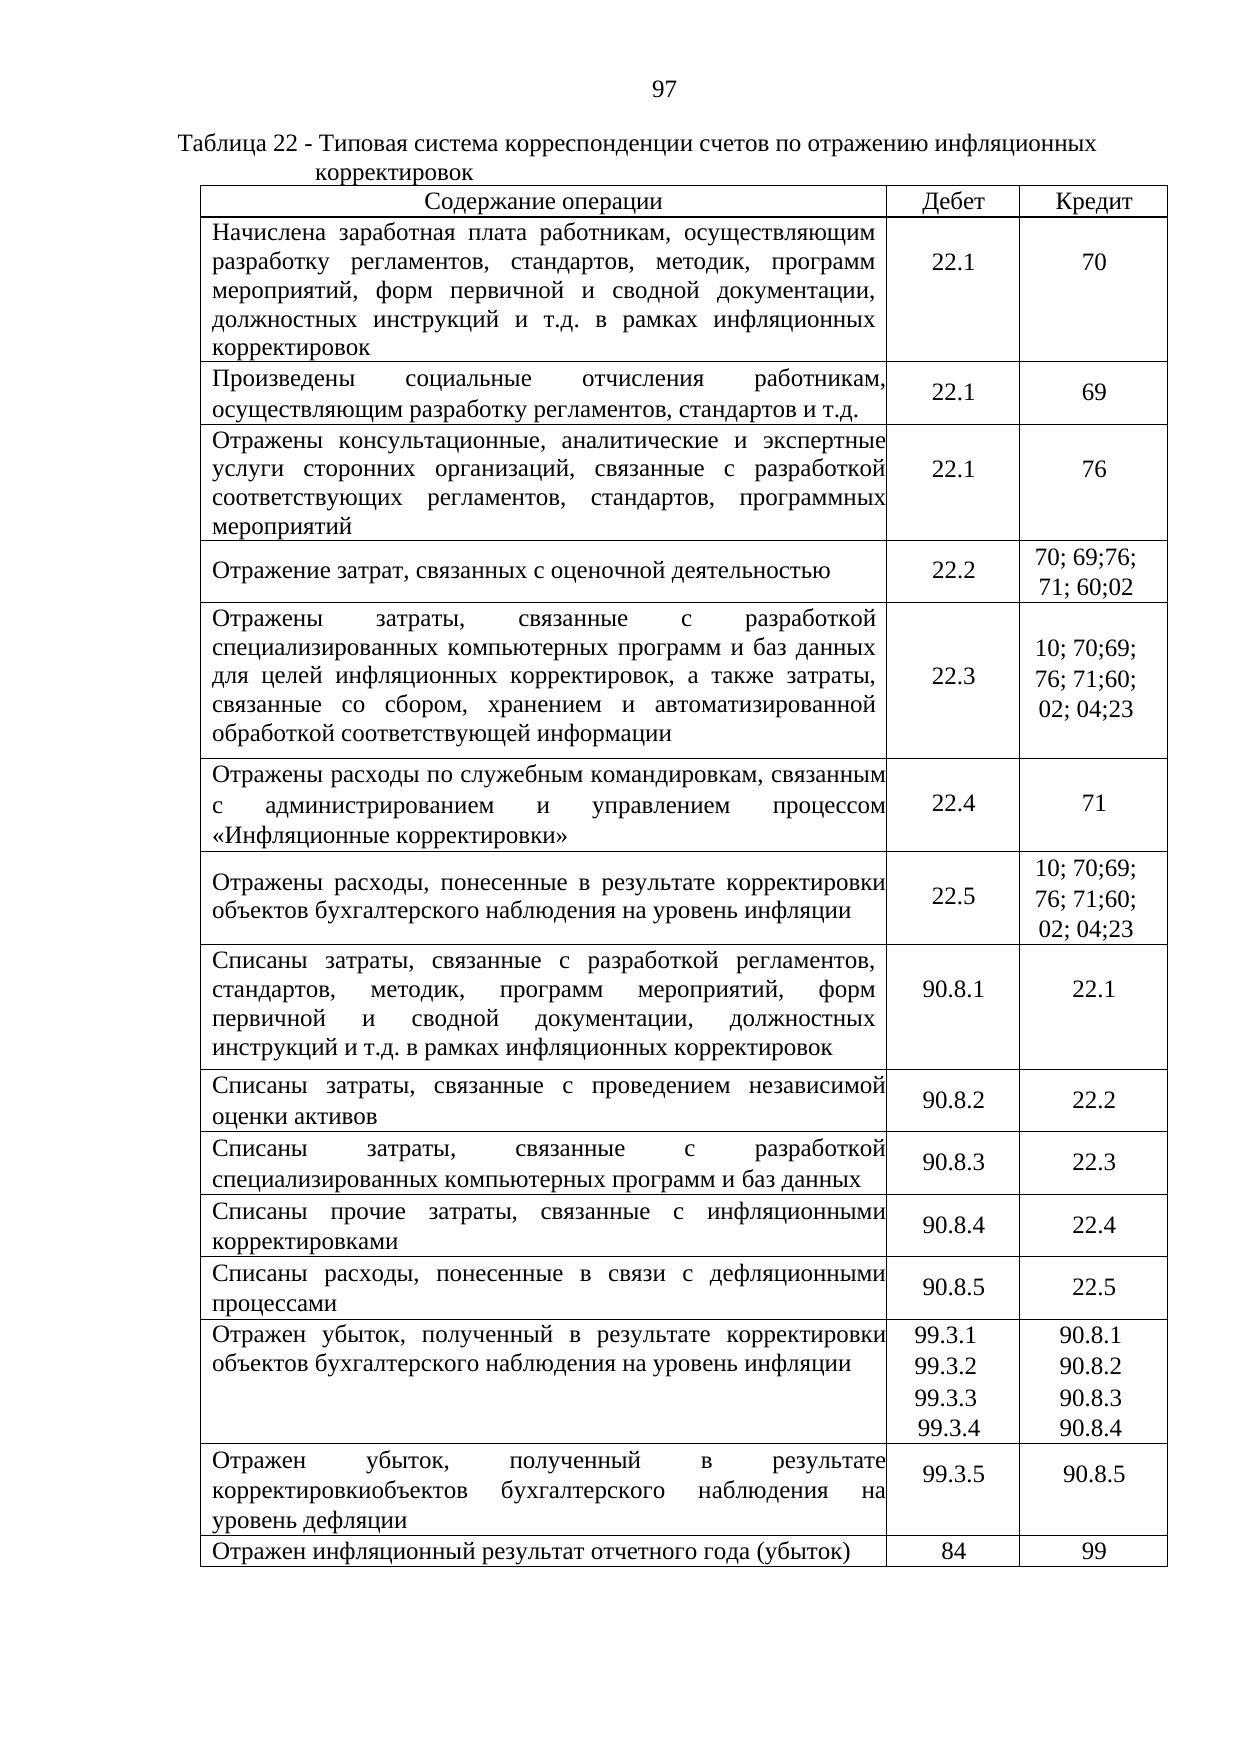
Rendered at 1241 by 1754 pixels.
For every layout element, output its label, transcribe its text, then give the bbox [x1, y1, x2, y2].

table_cell Списаны затраты, связанные с разработкой регламентов, стандартов, методик, программ мероприятий, форм первичной и сводной документации, должностных инструкций и т.д. в рамках инфляционных корректировок [201, 945, 886, 1069]
table_cell 99 [1020, 1536, 1167, 1566]
table_cell Начислена заработная плата работникам, осуществляющим разработку регламентов, стандартов, методик, программ мероприятий, форм первичной и сводной документации, должностных инструкций и т.д. в рамках инфляционных корректировок [201, 218, 886, 361]
table_cell 90.8.1 90.8.2 90.8.3 90.8.4 [1020, 1320, 1167, 1443]
table_cell Произведены социальные отчисления работникам, осуществляющим разработку регламентов, стандартов и т.д. [201, 362, 886, 424]
table_cell 84 [887, 1536, 1019, 1566]
table_cell Отражен убыток, полученный в результате корректировкиобъектов бухгалтерского наблюдения на уровень дефляции [201, 1444, 886, 1535]
table_cell 76 [1020, 425, 1167, 540]
table_cell 90.8.4 [887, 1195, 1019, 1256]
table_header Содержание операции [201, 186, 886, 216]
table_cell 22.2 [1020, 1070, 1167, 1131]
table_header Дебет [887, 186, 1019, 216]
table_cell 99.3.5 [887, 1444, 1019, 1535]
table_cell Списаны расходы, понесенные в связи с дефляционными процессами [201, 1257, 886, 1318]
table_cell 10; 70;69; 76; 71;60; 02; 04;23 [1020, 603, 1167, 757]
table_cell 22.2 [887, 541, 1019, 602]
table_cell 71 [1020, 759, 1167, 851]
table_cell Отражены расходы по служебным командировкам, связанным с администрированием и управлением процессом «Инфляционные корректировки» [201, 759, 886, 851]
table_cell Списаны затраты, связанные с проведением независимой оценки активов [201, 1070, 886, 1131]
table_cell Списаны затраты, связанные с разработкой специализированных компьютерных программ и баз данных [201, 1132, 886, 1194]
table_cell Отражен убыток, полученный в результате корректировки объектов бухгалтерского наблюдения на уровень инфляции [201, 1320, 886, 1443]
table_header Кредит [1020, 186, 1167, 216]
table_cell 90.8.2 [887, 1070, 1019, 1131]
table_cell 22.3 [1020, 1132, 1167, 1194]
table_cell 99.3.1 99.3.2 99.3.3 99.3.4 [887, 1320, 1019, 1443]
table_cell 70 [1020, 218, 1167, 361]
table_cell Отражение затрат, связанных с оценочной деятельностью [201, 541, 886, 602]
table_cell Списаны прочие затраты, связанные с инфляционными корректировками [201, 1195, 886, 1256]
text Таблица 22 - Типовая система корреспонденции счетов по отражению инфляционных [177, 128, 1152, 157]
table_cell Отражены консультационные, аналитические и экспертные услуги сторонних организаций, связанные с разработкой соответствующих регламентов, стандартов, программных мероприятий [201, 425, 886, 540]
table_cell 90.8.1 [887, 945, 1019, 1069]
table_cell 22.1 [1020, 945, 1167, 1069]
table_cell 22.4 [887, 759, 1019, 851]
table_cell 90.8.5 [1020, 1444, 1167, 1535]
table_cell 22.4 [1020, 1195, 1167, 1256]
table_cell 22.1 [887, 362, 1019, 424]
table_cell 22.1 [887, 425, 1019, 540]
table_cell 22.1 [887, 218, 1019, 361]
table_cell 22.5 [1020, 1257, 1167, 1318]
table_cell Отражены затраты, связанные с разработкой специализированных компьютерных программ и баз данных для целей инфляционных корректировок, а также затраты, связанные со сбором, хранением и автоматизированной обработкой соответствующей информации [201, 603, 886, 757]
table_cell Отражен инфляционный результат отчетного года (убыток) [201, 1536, 886, 1566]
table_cell 22.3 [887, 603, 1019, 757]
table_cell Отражены расходы, понесенные в результате корректировки объектов бухгалтерского наблюдения на уровень инфляции [201, 852, 886, 944]
table_cell 10; 70;69; 76; 71;60; 02; 04;23 [1020, 852, 1167, 944]
table_cell 22.5 [887, 852, 1019, 944]
table_cell 70; 69;76; 71; 60;02 [1020, 541, 1167, 602]
table_cell 90.8.5 [887, 1257, 1019, 1318]
table_cell 69 [1020, 362, 1167, 424]
table_cell 90.8.3 [887, 1132, 1019, 1194]
text корректировок [177, 157, 1152, 185]
